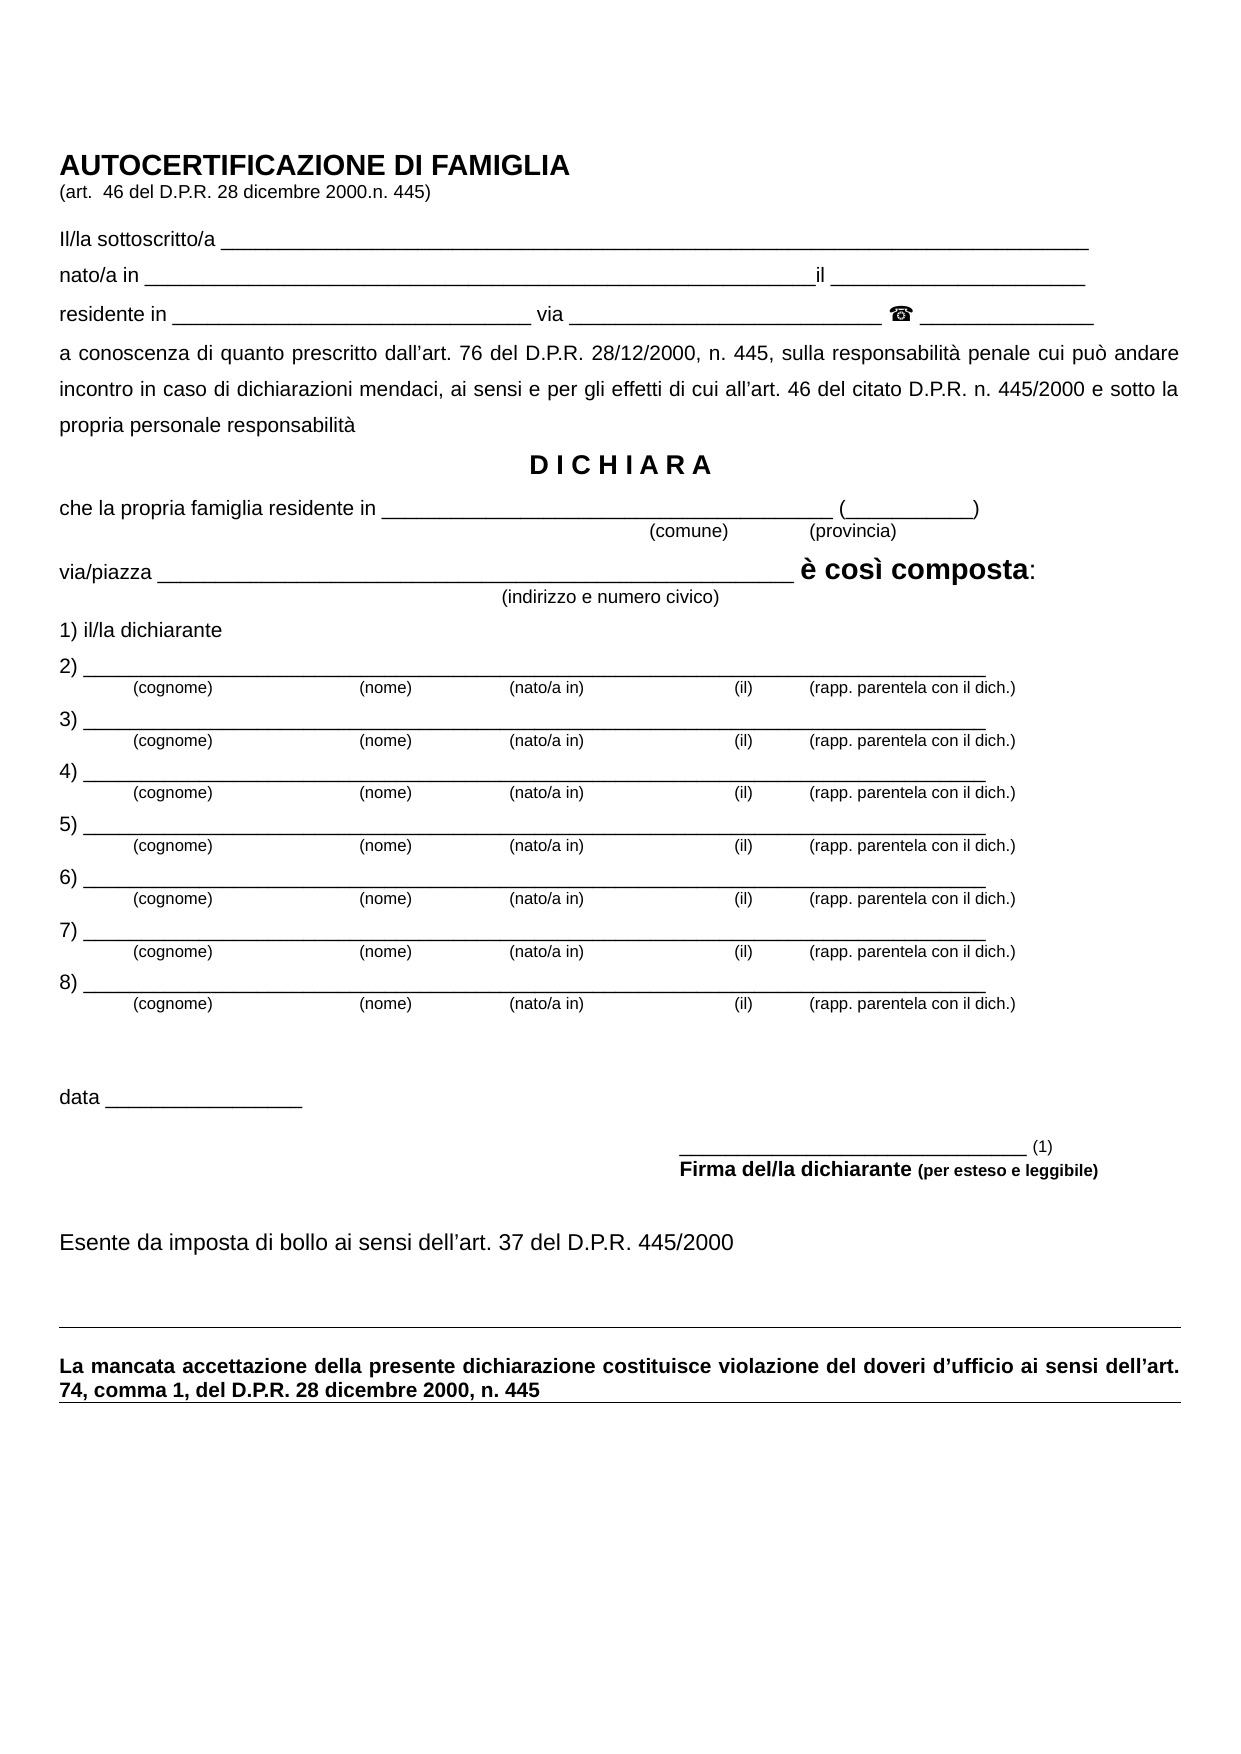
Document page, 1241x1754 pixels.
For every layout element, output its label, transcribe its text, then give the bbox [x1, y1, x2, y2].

text 5) ______________________________________________________________________________ [59, 812, 1181, 836]
text AUTOCERTIFICAZIONE DI FAMIGLIA [59, 148, 1181, 181]
text (indirizzo e numero civico) [428, 586, 1181, 607]
text 1) il/la dichiarante [59, 618, 1181, 642]
text D I C H I A R A [59, 449, 1181, 480]
text 7) ______________________________________________________________________________ [59, 917, 1181, 941]
text a conoscenza di quanto prescritto dall’art. 76 del D.P.R. 28/12/2000, n. 445, sulla responsabilità penale cui può andare incontro in caso di dichiarazioni mendaci, ai sensi e per gli effetti di cui all’art. 46 del citato D.P.R. n. 445/2000 e sotto la propria personale responsabilità [59, 341, 1181, 437]
text Firma del/la dichiarante (per esteso e leggibile) [59, 1157, 1181, 1181]
text che la propria famiglia residente in _______________________________________ (___________) [59, 496, 1181, 520]
text nato/a in __________________________________________________________il ______________________ [59, 263, 1181, 287]
text 6) ______________________________________________________________________________ [59, 865, 1181, 889]
text (cognome) (nome) (nato/a in) (il) (rapp. parentela con il dich.) [59, 836, 1181, 855]
text (cognome) (nome) (nato/a in) (il) (rapp. parentela con il dich.) [59, 941, 1181, 961]
text (cognome) (nome) (nato/a in) (il) (rapp. parentela con il dich.) [59, 783, 1181, 802]
text (art. 46 del D.P.R. 28 dicembre 2000.n. 445) [59, 181, 1181, 203]
text 8) ______________________________________________________________________________ [59, 970, 1181, 994]
text (cognome) (nome) (nato/a in) (il) (rapp. parentela con il dich.) [59, 994, 1181, 1013]
text 2) ______________________________________________________________________________ [59, 654, 1181, 678]
text La mancata accettazione della presente dichiarazione costituisce violazione del doveri d’ufficio ai sensi dell’art. 74, comma 1, del D.P.R. 28 dicembre 2000, n. 445 [59, 1354, 1181, 1402]
text ______________________________ (1) [59, 1133, 1181, 1157]
text 4) ______________________________________________________________________________ [59, 759, 1181, 783]
text via/piazza _______________________________________________________ è così composta: [59, 552, 1181, 586]
text (cognome) (nome) (nato/a in) (il) (rapp. parentela con il dich.) [59, 678, 1181, 697]
text Il/la sottoscritto/a ___________________________________________________________________________ [59, 227, 1181, 251]
text (cognome) (nome) (nato/a in) (il) (rapp. parentela con il dich.) [59, 731, 1181, 750]
text (comune) (provincia) [575, 520, 1181, 541]
text (cognome) (nome) (nato/a in) (il) (rapp. parentela con il dich.) [59, 889, 1181, 908]
text residente in _______________________________ via ___________________________ ☎ _______________ [59, 299, 1181, 327]
text data _________________ [59, 1085, 1181, 1109]
text 3) ______________________________________________________________________________ [59, 707, 1181, 731]
text Esente da imposta di bollo ai sensi dell’art. 37 del D.P.R. 445/2000 [59, 1229, 1181, 1255]
